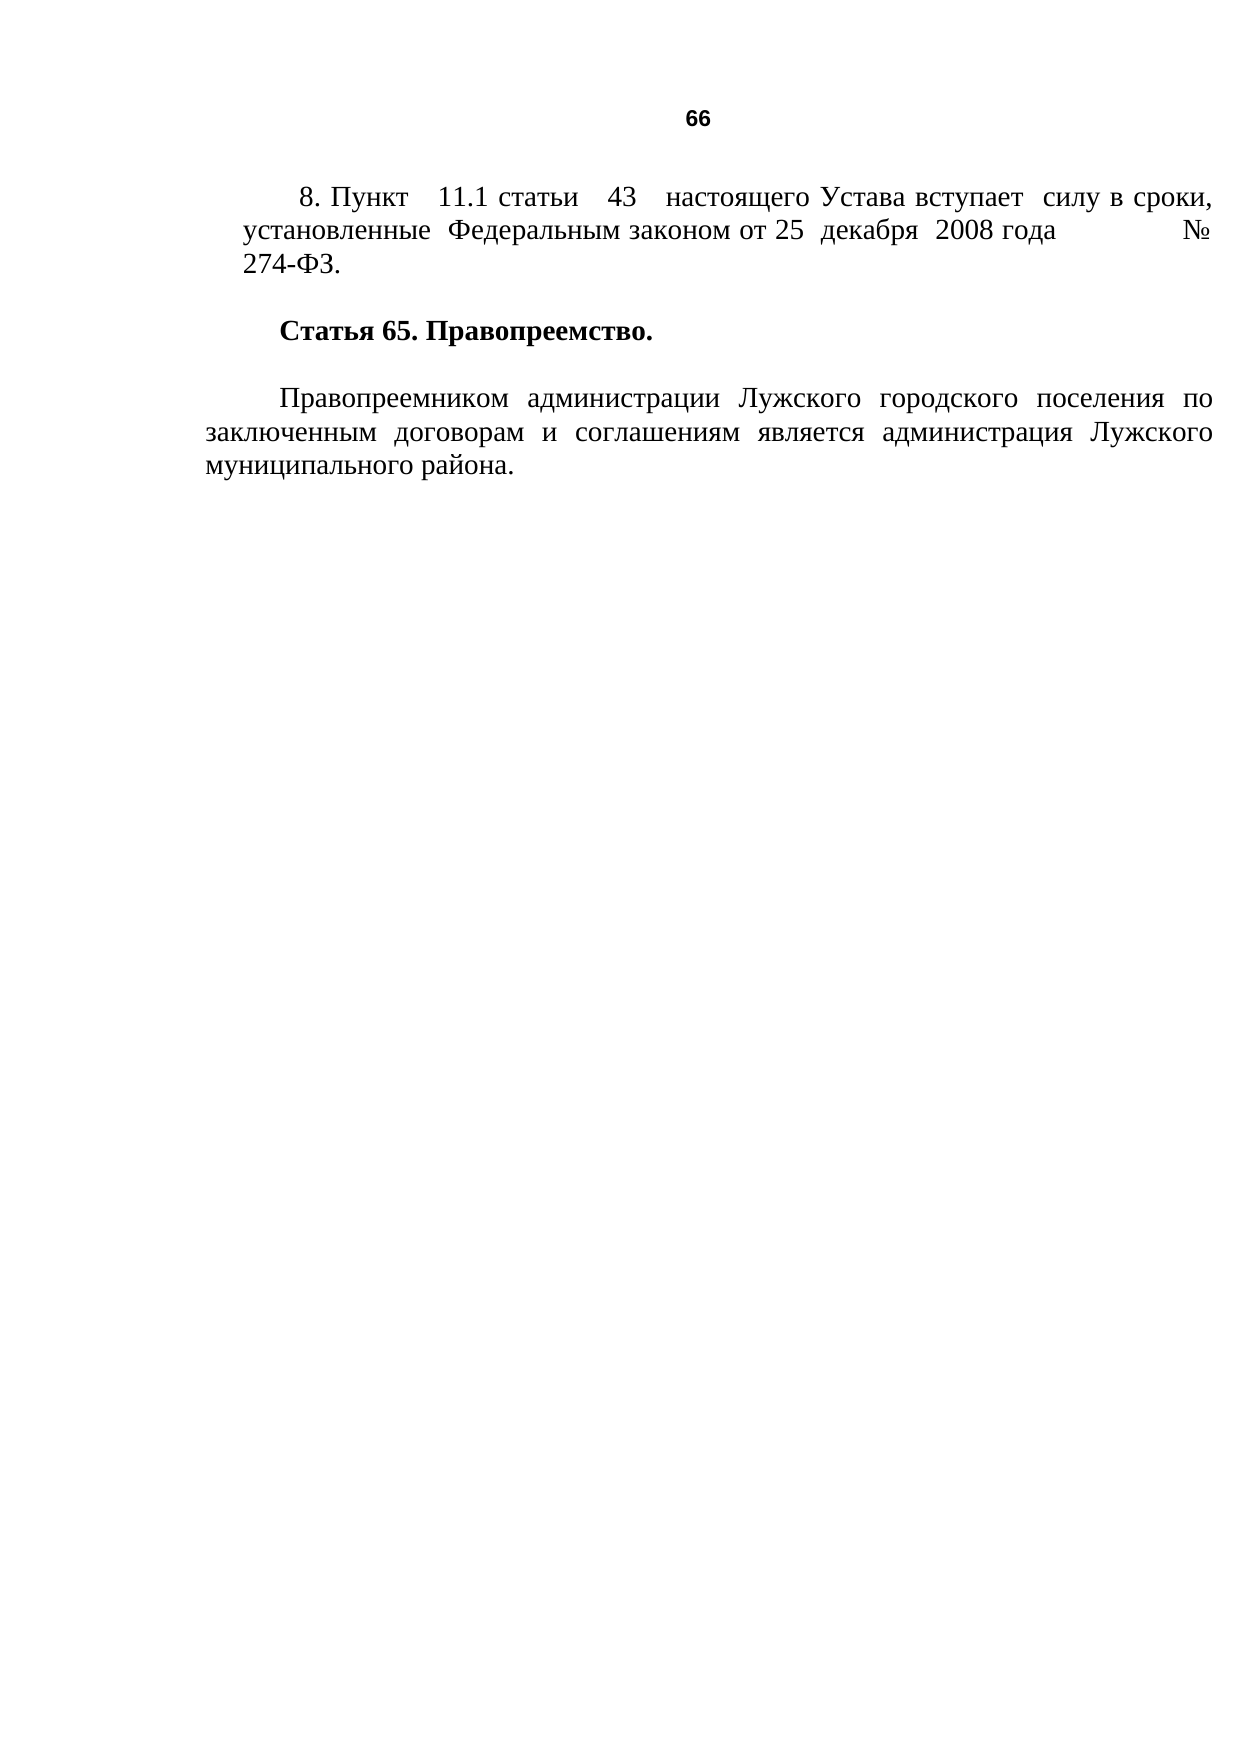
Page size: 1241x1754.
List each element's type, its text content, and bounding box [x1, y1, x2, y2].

text 8. Пункт 11.1 статьи 43 настоящего Устава вступает силу в сроки, установленные Федеральным законом от 25 декабря 2008 года № 274-ФЗ. [243, 179, 1214, 279]
text Правопреемником администрации Лужского городского поселения по заключенным договорам и соглашениям является администрация Лужского муниципального района. [205, 380, 1214, 481]
text Статья 65. Правопреемство. [205, 313, 1214, 347]
